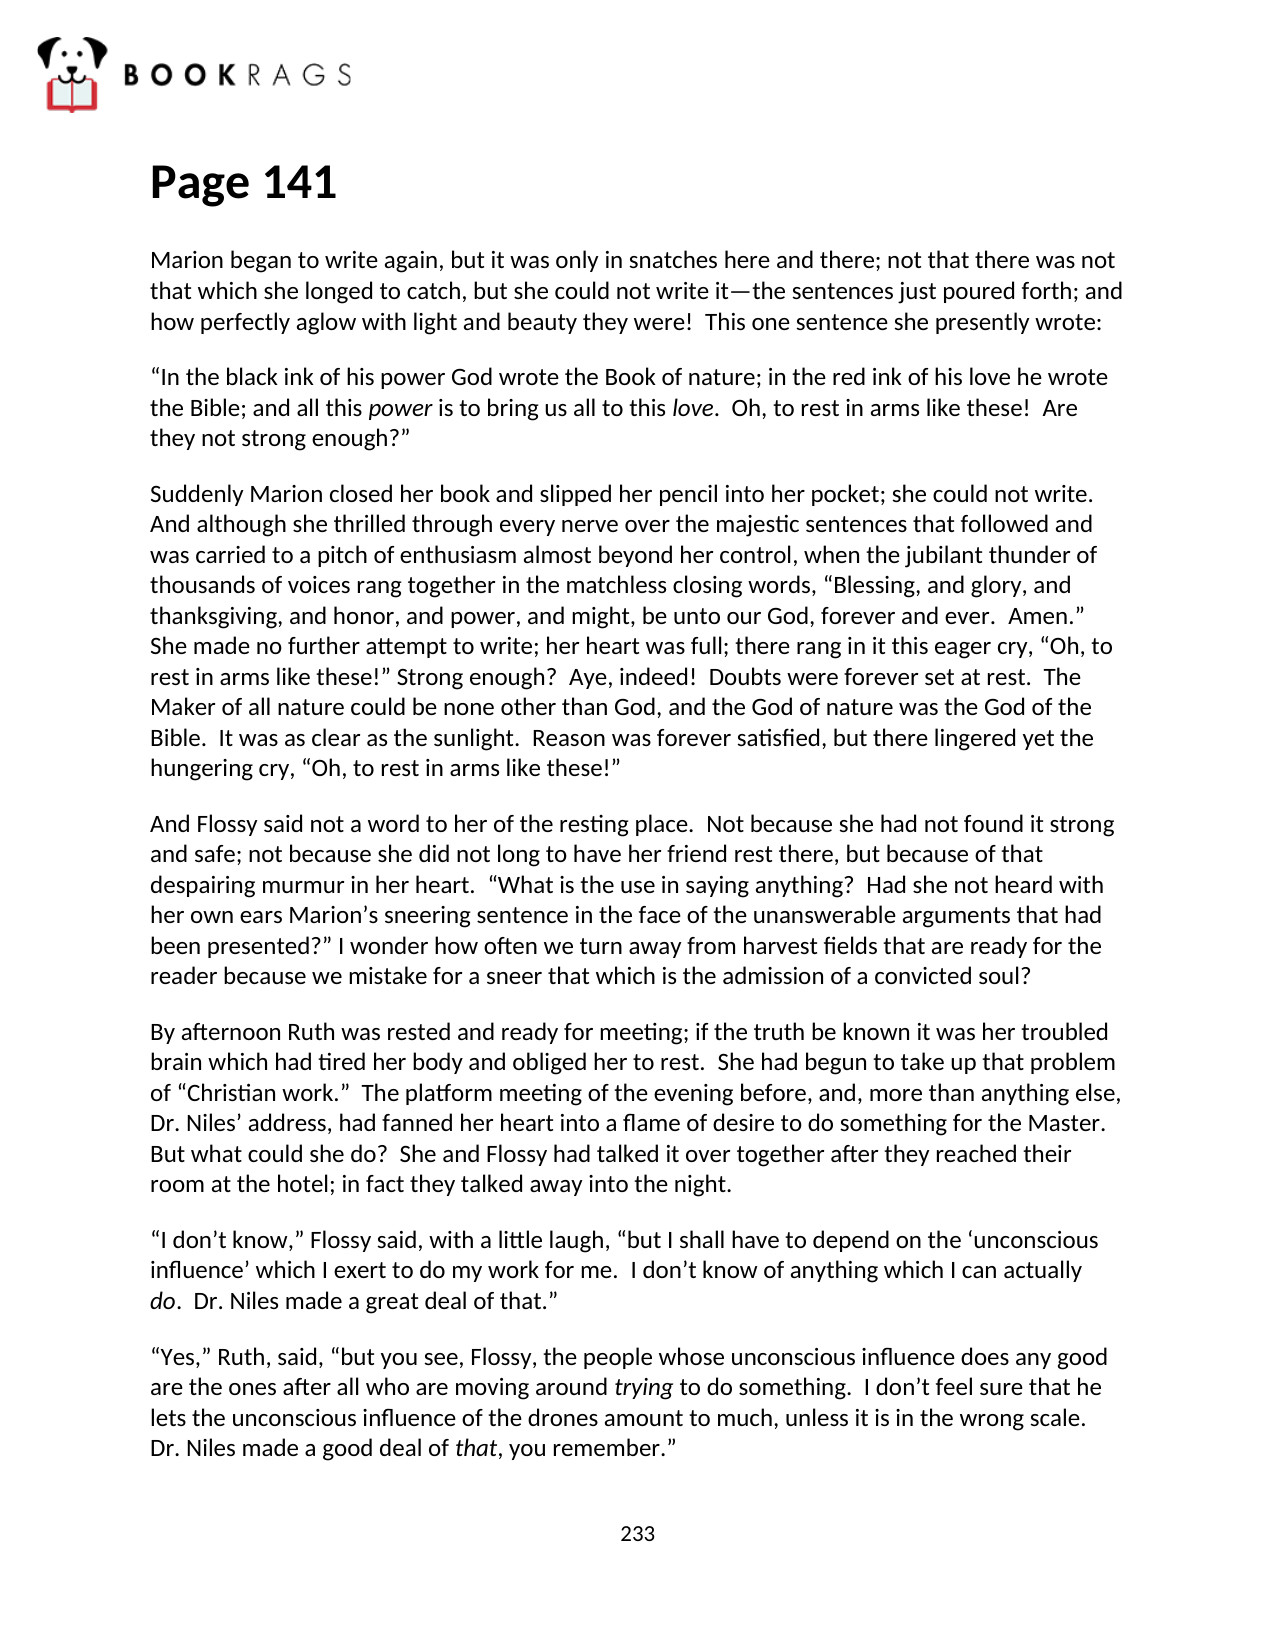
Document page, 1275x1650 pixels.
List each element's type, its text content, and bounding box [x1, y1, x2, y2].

text Suddenly Marion closed her book and slipped her pencil into her pocket; she could not write. And although she thrilled through every nerve over the majestic sentences that followed and was carried to a pitch of enthusiasm almost beyond her control, when the jubilant thunder of thousands of voices rang together in the matchless closing words, “Blessing, and glory, and thanksgiving, and honor, and power, and might, be unto our God, forever and ever. Amen.” She made no further attempt to write; her heart was full; there rang in it this eager cry, “Oh, to rest in arms like these!” Strong enough? Aye, indeed! Doubts were forever set at rest. The Maker of all nature could be none other than God, and the God of nature was the God of the Bible. It was as clear as the sunlight. Reason was forever satisfied, but there lingered yet the hungering cry, “Oh, to rest in arms like these!” [150, 478, 1125, 783]
text “Yes,” Ruth, said, “but you see, Flossy, the people whose unconscious influence does any good are the ones after all who are moving around trying to do something. I don’t feel sure that he lets the unconscious influence of the drones amount to much, unless it is in the wrong scale. Dr. Niles made a good deal of that, you remember.” [150, 1341, 1125, 1463]
text And Flossy said not a word to her of the resting place. Not because she had not found it strong and safe; not because she did not long to have her friend rest there, but because of that despairing murmur in her heart. “What is the use in saying anything? Had she not heard with her own ears Marion’s sneering sentence in the face of the unanswerable arguments that had been presented?” I wonder how often we turn away from harvest fields that are ready for the reader because we mistake for a sneer that which is the admission of a convicted soul? [150, 808, 1125, 991]
text “I don’t know,” Flossy said, with a little laugh, “but I shall have to depend on the ‘unconscious influence’ which I exert to do my work for me. I don’t know of anything which I can actually do. Dr. Niles made a great deal of that.” [150, 1224, 1125, 1316]
text Marion began to write again, but it was only in snatches here and there; not that there was not that which she longed to catch, but she could not write it—­the sentences just poured forth; and how perfectly aglow with light and beauty they were! This one sentence she presently wrote: [150, 244, 1125, 336]
picture [37, 37, 351, 113]
text “In the black ink of his power God wrote the Book of nature; in the red ink of his love he wrote the Bible; and all this power is to bring us all to this love. Oh, to rest in arms like these! Are they not strong enough?” [150, 361, 1125, 453]
text Page 141 [150, 150, 1125, 211]
text By afternoon Ruth was rested and ready for meeting; if the truth be known it was her troubled brain which had tired her body and obliged her to rest. She had begun to take up that problem of “Christian work.” The platform meeting of the evening before, and, more than anything else, Dr. Niles’ address, had fanned her heart into a flame of desire to do something for the Master. But what could she do? She and Flossy had talked it over together after they reached their room at the hotel; in fact they talked away into the night. [150, 1016, 1125, 1199]
